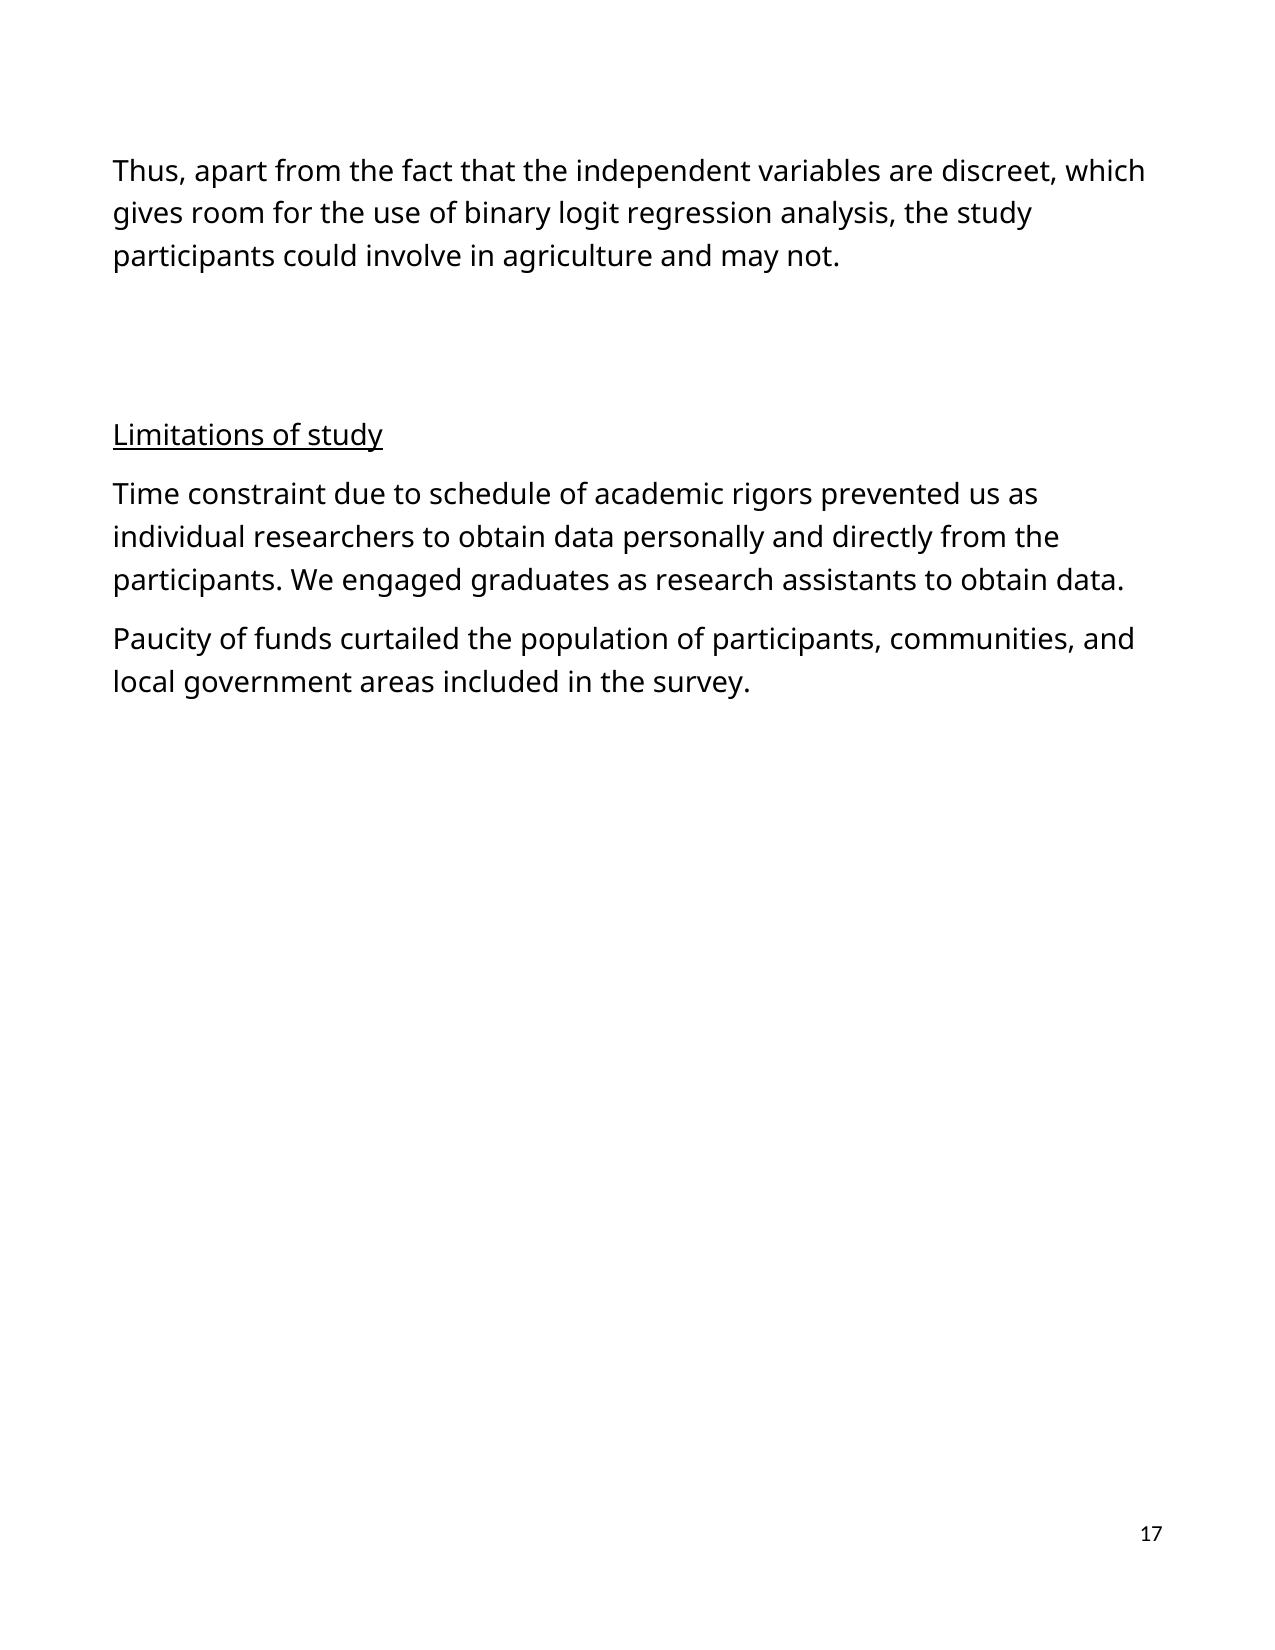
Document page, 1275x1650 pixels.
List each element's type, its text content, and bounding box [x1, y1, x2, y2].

text Time constraint due to schedule of academic rigors prevented us as individual researchers to obtain data personally and directly from the participants. We engaged graduates as research assistants to obtain data. [112, 473, 1162, 599]
text Thus, apart from the fact that the independent variables are discreet, which gives room for the use of binary logit regression analysis, the study participants could involve in agriculture and may not. [112, 150, 1162, 275]
text Limitations of study [112, 414, 1162, 454]
text Paucity of funds curtailed the population of participants, communities, and local government areas included in the survey. [112, 619, 1162, 701]
